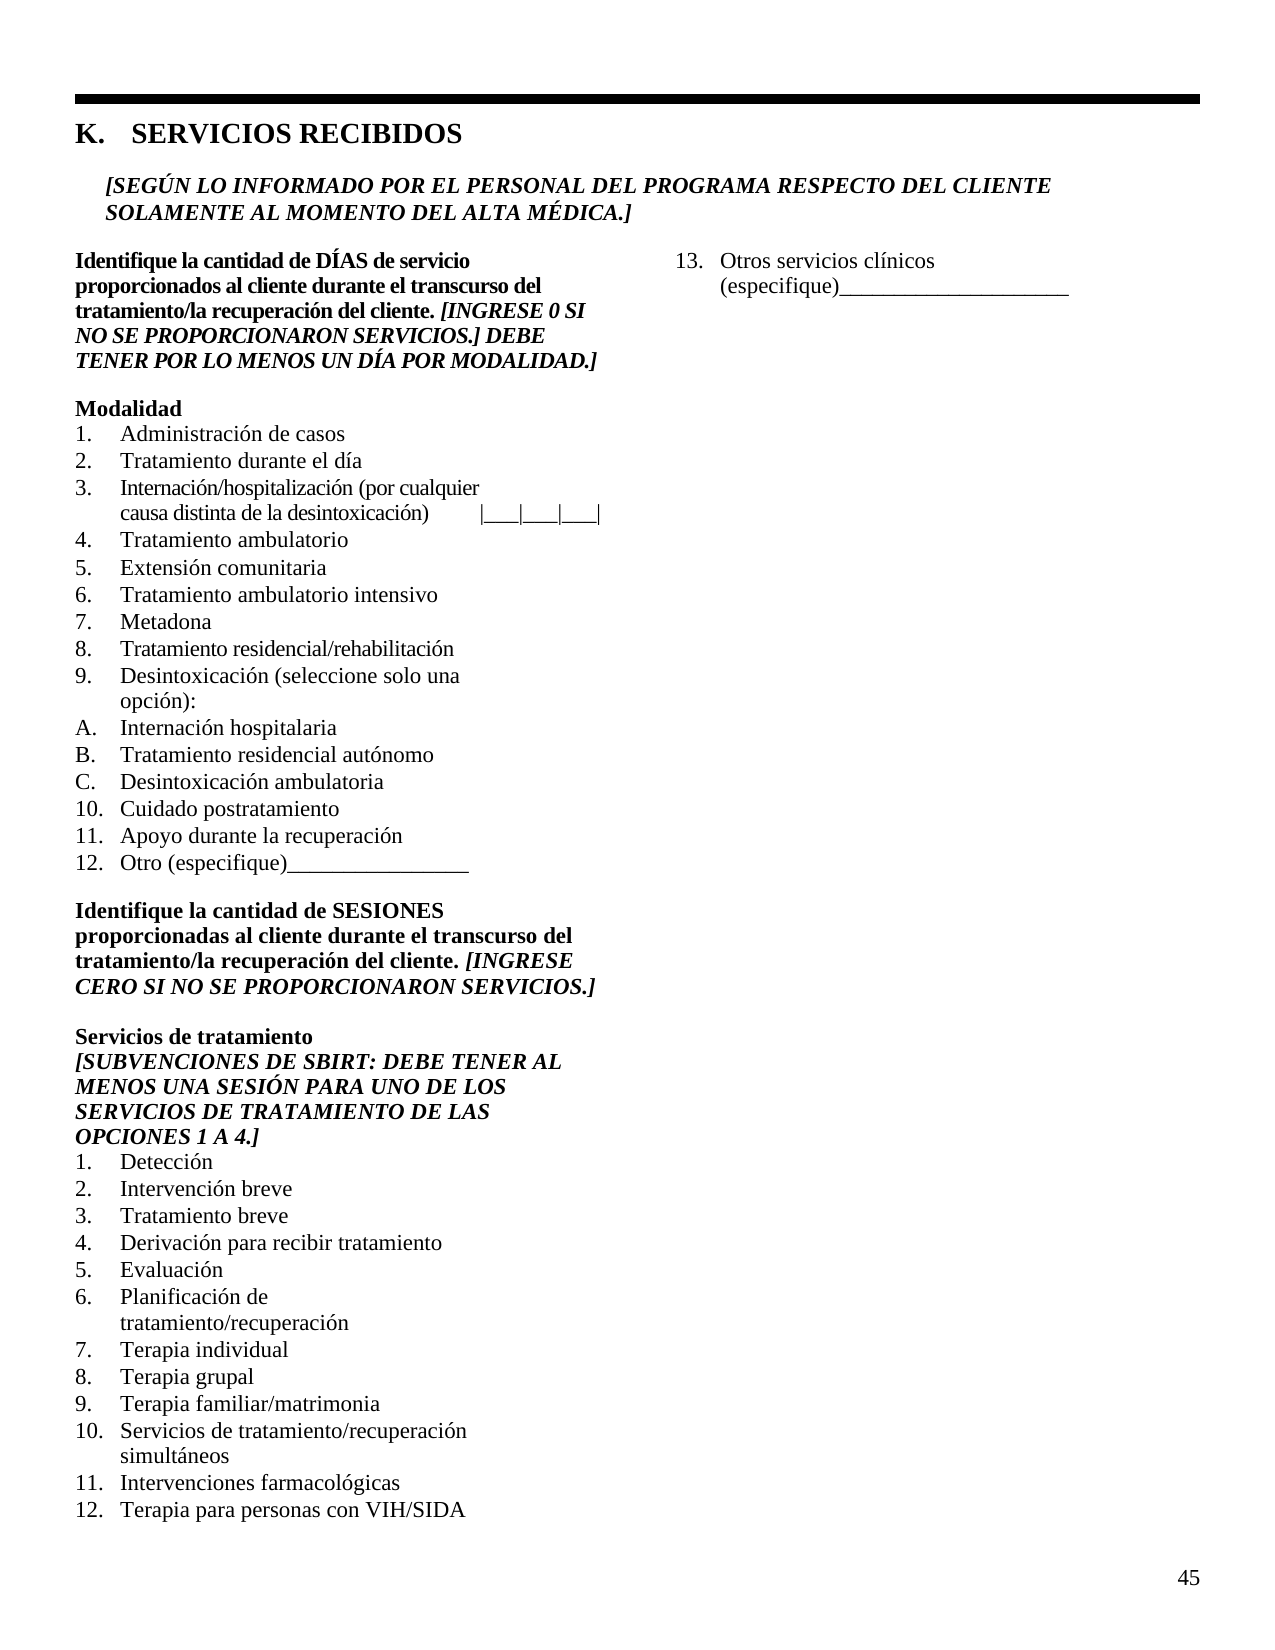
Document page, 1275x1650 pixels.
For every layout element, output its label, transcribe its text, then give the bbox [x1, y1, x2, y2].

text 12. Terapia para personas con VIH/SIDA |___|___|___| [75, 1497, 468, 1522]
text 5. Evaluación |___|___|___| [75, 1258, 468, 1283]
text 10. Servicios de tratamiento/recuperación simultáneos |___|___|___| [75, 1418, 468, 1468]
text 7. Terapia individual |___|___|___| [75, 1337, 468, 1362]
text 1. Detección |___|___|___| [75, 1149, 468, 1174]
text 10. Cuidado postratamiento |___|___|___| [75, 797, 468, 822]
text A. Internación hospitalaria |___|___|___| [75, 715, 468, 740]
text 8. Terapia grupal |___|___|___| [75, 1364, 468, 1389]
text 9. Terapia familiar/matrimonia |___|___|___| [75, 1391, 468, 1416]
text 2. Intervención breve |___|___|___| [75, 1176, 468, 1201]
text 9. Desintoxicación (seleccione solo una opción): [75, 663, 468, 713]
subtitle K. SERVICIOS RECIBIDOS [75, 104, 1200, 149]
text 13. Otros servicios clínicos (especifique) |___|___|___| [675, 248, 1068, 298]
text 11. Intervenciones farmacológicas |___|___|___| [75, 1470, 468, 1495]
text Identifique la cantidad de SESIONES proporcionadas al cliente durante el transcurso del tratamiento/la recuperación del cliente. [INGRESE CERO SI NO SE PROPORCIONARON SERVICIOS.] [75, 899, 600, 999]
text 1. Administración de casos |___|___|___| [75, 421, 468, 446]
subtitle [SEGÚN LO INFORMADO POR EL PERSONAL DEL PROGRAMA RESPECTO DEL CLIENTE SOLAMENTE AL MOMENTO DEL ALTA MÉDICA.] [105, 172, 1200, 225]
text Servicios de tratamiento Sesiones [75, 1024, 469, 1049]
text Identifique la cantidad de DÍAS de servicio proporcionados al cliente durante el transcurso del tratamiento/la recuperación del cliente. [INGRESE 0 SI NO SE PROPORCIONARON SERVICIOS.] DEBE TENER POR LO MENOS UN DÍA POR MODALIDAD.] [75, 248, 600, 373]
text B. Tratamiento residencial autónomo |___|___|___| [75, 742, 468, 767]
text 12. Otro (especifique) |___|___|___| [75, 851, 468, 876]
text 4. Tratamiento ambulatorio |___|___|___| [75, 528, 468, 553]
text 6. Tratamiento ambulatorio intensivo |___|___|___| [75, 582, 468, 607]
text 4. Derivación para recibir tratamiento |___|___|___| [75, 1231, 468, 1256]
text 11. Apoyo durante la recuperación |___|___|___| [75, 824, 468, 849]
text 6. Planificación de tratamiento/recuperación |___|___|___| [75, 1285, 468, 1335]
text 2. Tratamiento durante el día |___|___|___| [75, 448, 468, 473]
text 3. Tratamiento breve |___|___|___| [75, 1203, 468, 1228]
text Modalidad Días [75, 396, 469, 421]
text 7. Metadona |___|___|___| [75, 609, 468, 634]
text [SUBVENCIONES DE SBIRT: Debe tener al menos una sesión para uno de los servicios de tratamiento de las opciones 1 a 4.] [75, 1049, 593, 1149]
text 5. Extensión comunitaria |___|___|___| [75, 555, 468, 580]
text C. Desintoxicación ambulatoria |___|___|___| [75, 769, 468, 794]
text 3. Internación/hospitalización (por cualquier causa distinta de la desintoxicación) |___|___|___| [75, 476, 488, 526]
text 8. Tratamiento residencial/rehabilitación |___|___|___| [75, 636, 468, 661]
